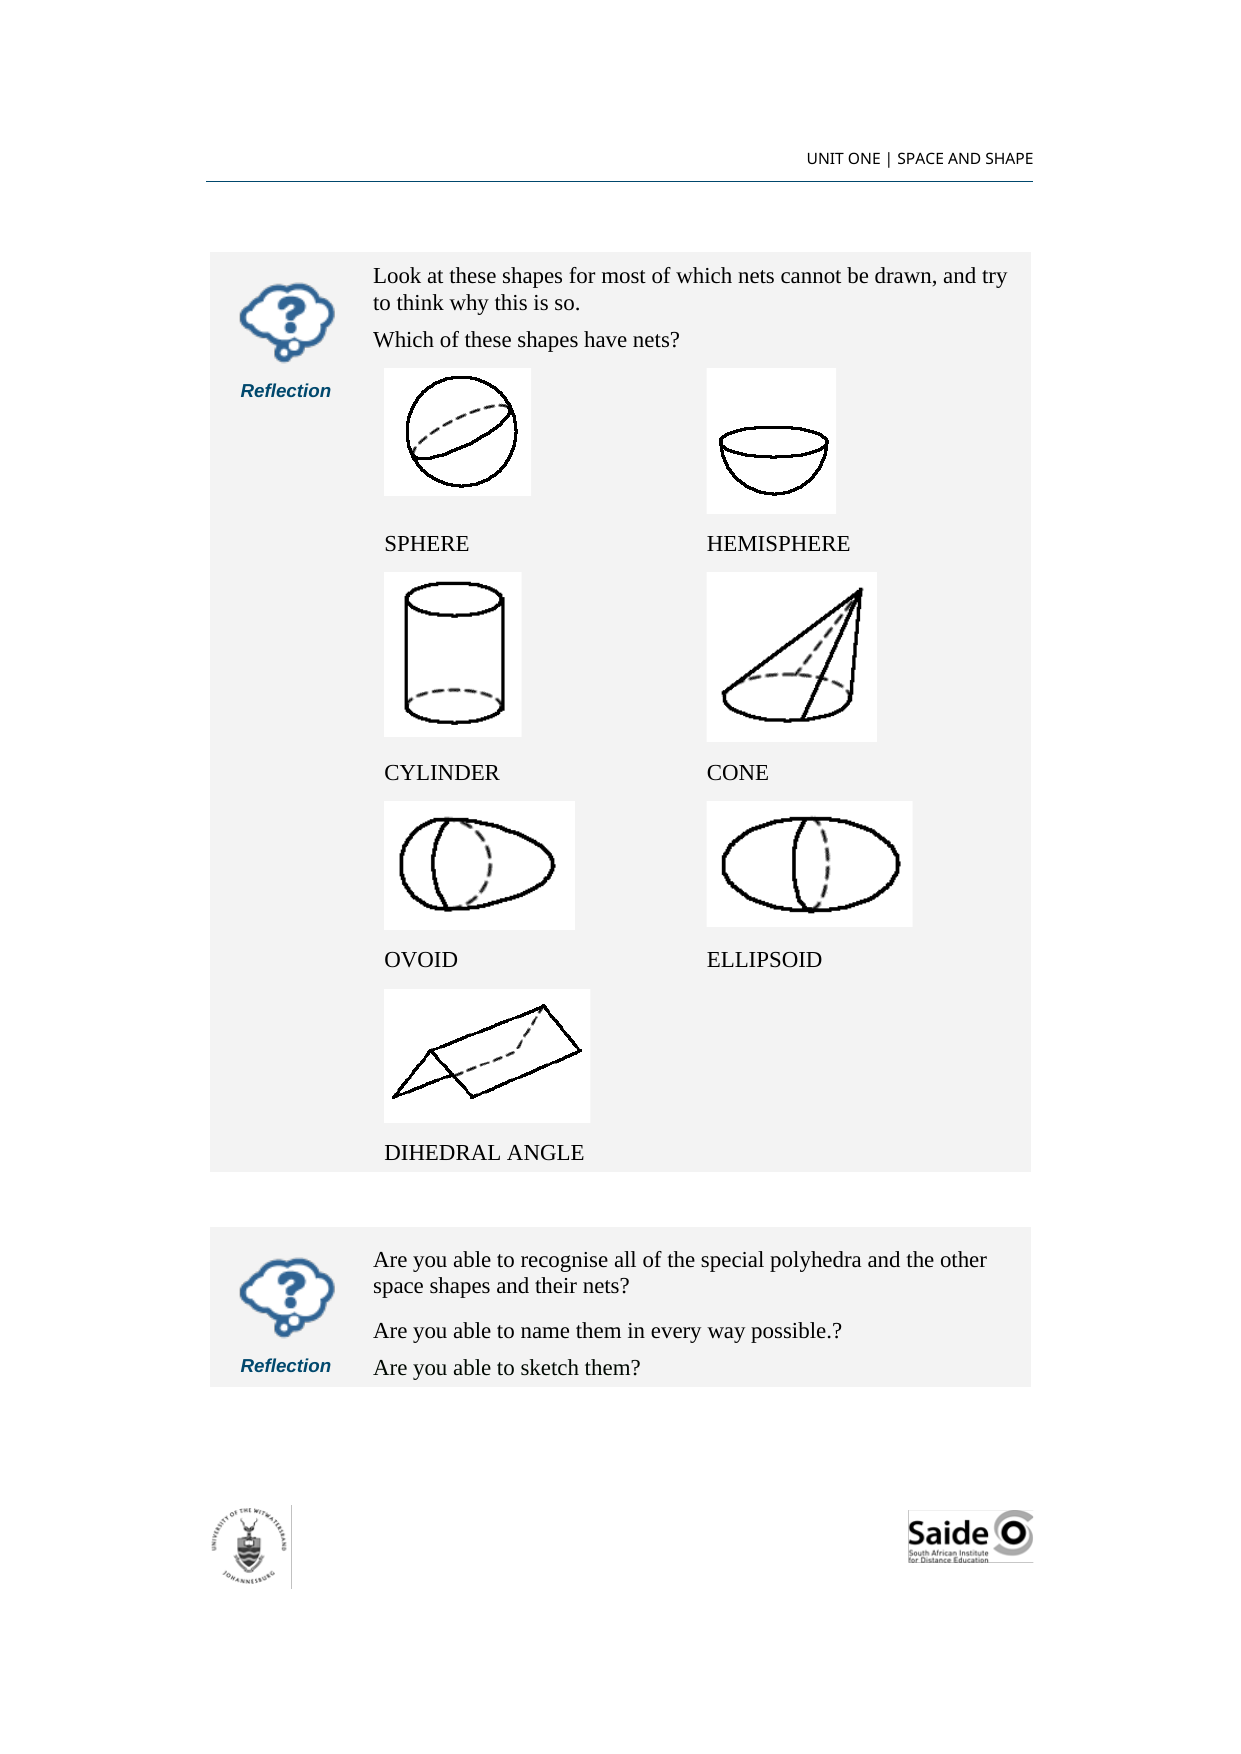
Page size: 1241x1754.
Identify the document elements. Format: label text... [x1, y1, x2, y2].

picture [223, 1245, 349, 1345]
picture [223, 270, 349, 370]
picture [384, 801, 575, 930]
picture [706, 572, 877, 742]
table_header Look at these shapes for most of which nets cannot be drawn, and try to think why this is so. Which of these shapes have nets? [362, 252, 1031, 1172]
table_header Reflection [210, 1227, 362, 1387]
picture [384, 989, 591, 1123]
picture [206, 1505, 1034, 1589]
picture [384, 368, 532, 496]
picture [706, 801, 913, 927]
table_header Reflection [210, 252, 362, 1172]
picture [706, 368, 837, 514]
picture [384, 572, 522, 737]
table_header Are you able to recognise all of the special polyhedra and the other space shapes and their nets? Are you able to name them in every way possible.? Are you able to sketch them? [362, 1227, 1031, 1387]
